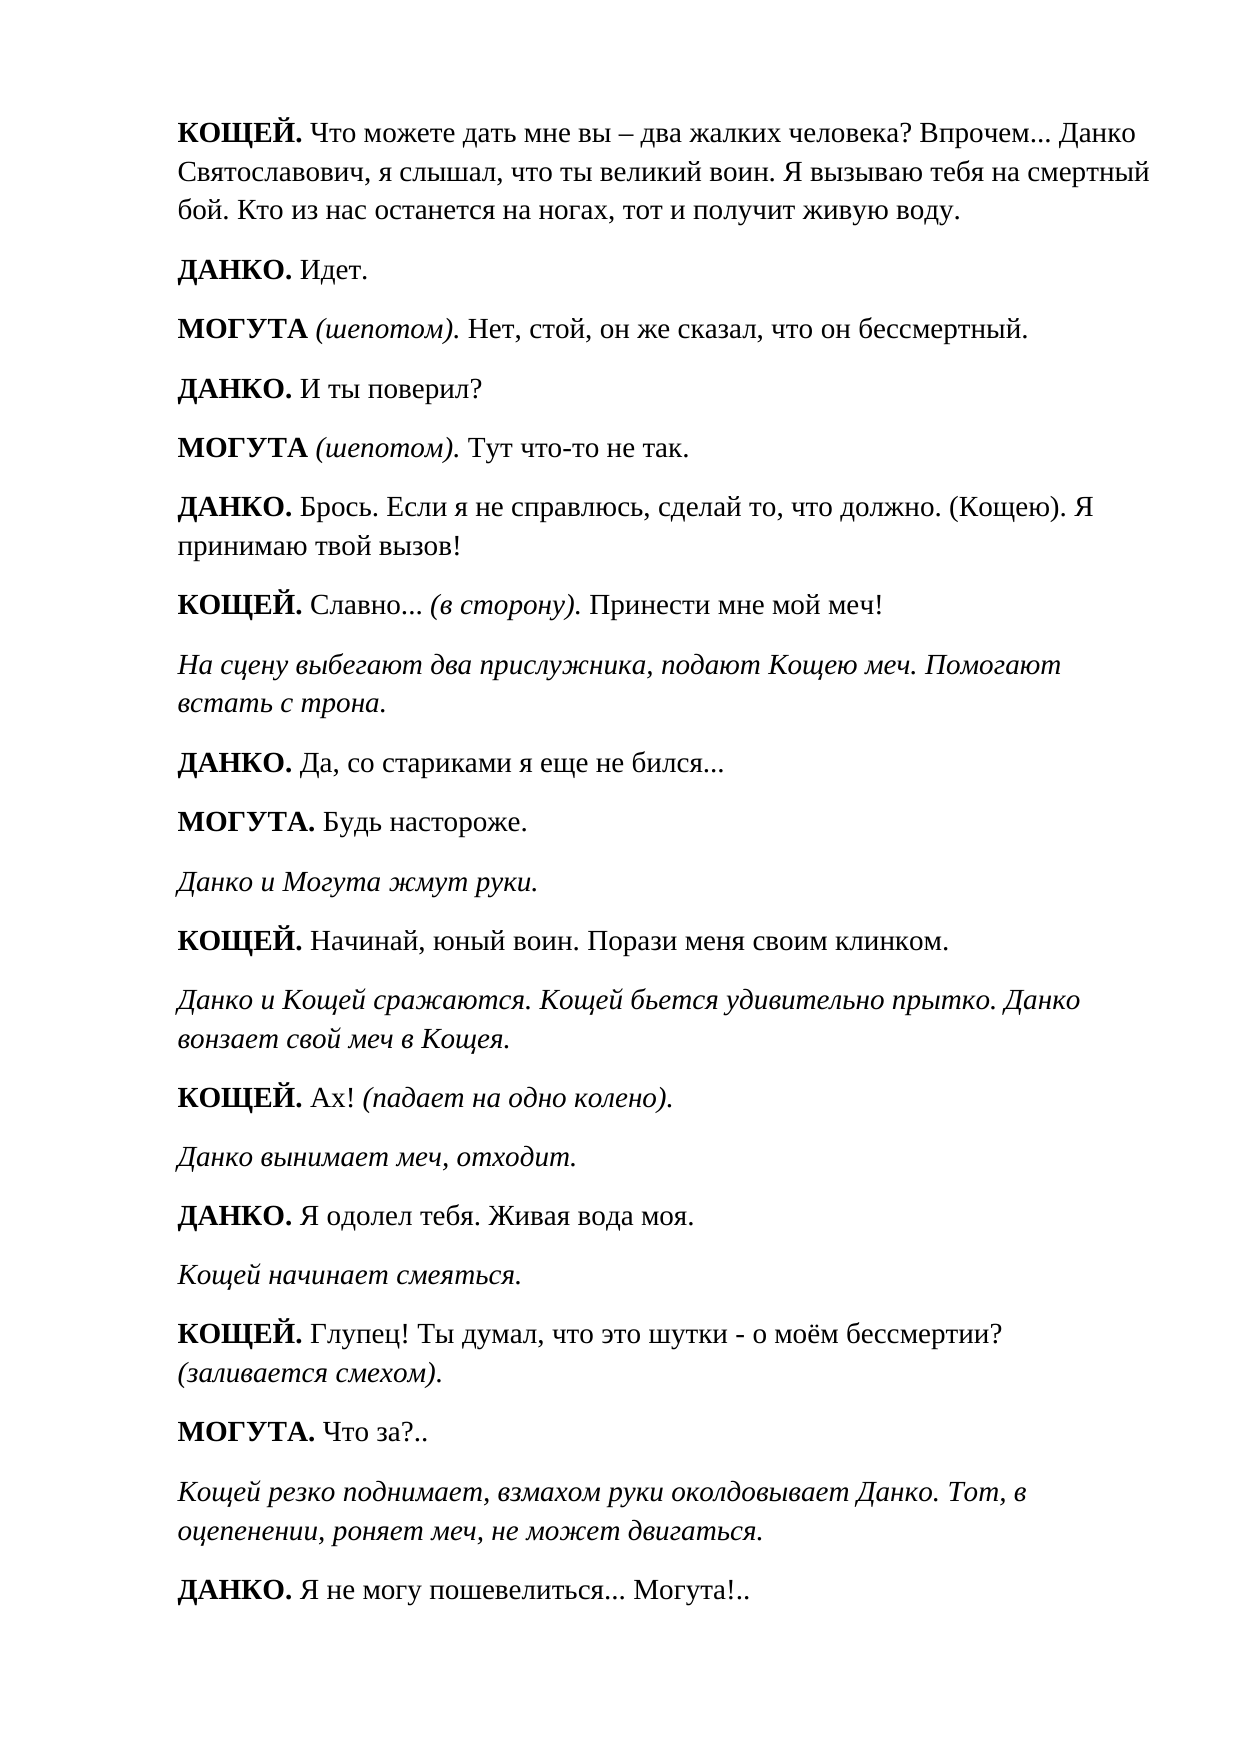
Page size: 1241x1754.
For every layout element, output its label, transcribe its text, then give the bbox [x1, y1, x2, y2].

text МОГУТА. Будь настороже. [177, 804, 1163, 838]
text КОЩЕЙ. Глупец! Ты думал, что это шутки - о моём бессмертии? [177, 1317, 1163, 1350]
text Данко и Кощей сражаются. Кощей бьется удивительно прытко. Данко вонзает свой меч в Кощея. [177, 982, 1082, 1054]
text Кощей резко поднимает, взмахом руки околдовывает Данко. Тот, в оцепенении, роняет меч, не может двигаться. [177, 1474, 1163, 1546]
text КОЩЕЙ. Ах! (падает на одно колено). Данко вынимает меч, отходит. [177, 1081, 676, 1173]
text ДАНКО. Я не могу пошевелиться... Могута!.. [177, 1572, 1163, 1606]
text ДАНКО. Брось. Если я не справлюсь, сделай то, что должно. (Кощею). Я принимаю твой вызов! [177, 489, 1096, 562]
text МОГУТА (шепотом). Нет, стой, он же сказал, что он бессмертный. [177, 311, 1163, 345]
text ДАНКО. Да, со стариками я еще не бился... [177, 745, 1163, 778]
text (заливается смехом). [177, 1355, 1163, 1389]
text Данко и Могута жмут руки. [177, 864, 1163, 897]
text ДАНКО. Идет. [177, 252, 1163, 286]
text МОГУТА. Что за?.. [177, 1414, 1163, 1448]
text ДАНКО. И ты поверил? [177, 371, 1163, 404]
text КОЩЕЙ. Славно... (в сторону). Принести мне мой меч! [177, 587, 1163, 621]
text МОГУТА (шепотом). Тут что-то не так. [177, 430, 1163, 464]
text ДАНКО. Я одолел тебя. Живая вода моя. [177, 1198, 1163, 1231]
text Кощей начинает смеяться. [177, 1257, 1163, 1291]
text КОЩЕЙ. Начинай, юный воин. Порази меня своим клинком. [177, 923, 1163, 957]
text На сцену выбегают два прислужника, подают Кощею меч. Помогают встать с трона. [177, 647, 1063, 719]
text КОЩЕЙ. Что можете дать мне вы – два жалких человека? Впрочем... Данко Святославович, я слышал, что ты великий воин. Я вызываю тебя на смертный бой. Кто из нас останется на ногах, тот и получит живую воду. [177, 115, 1152, 226]
